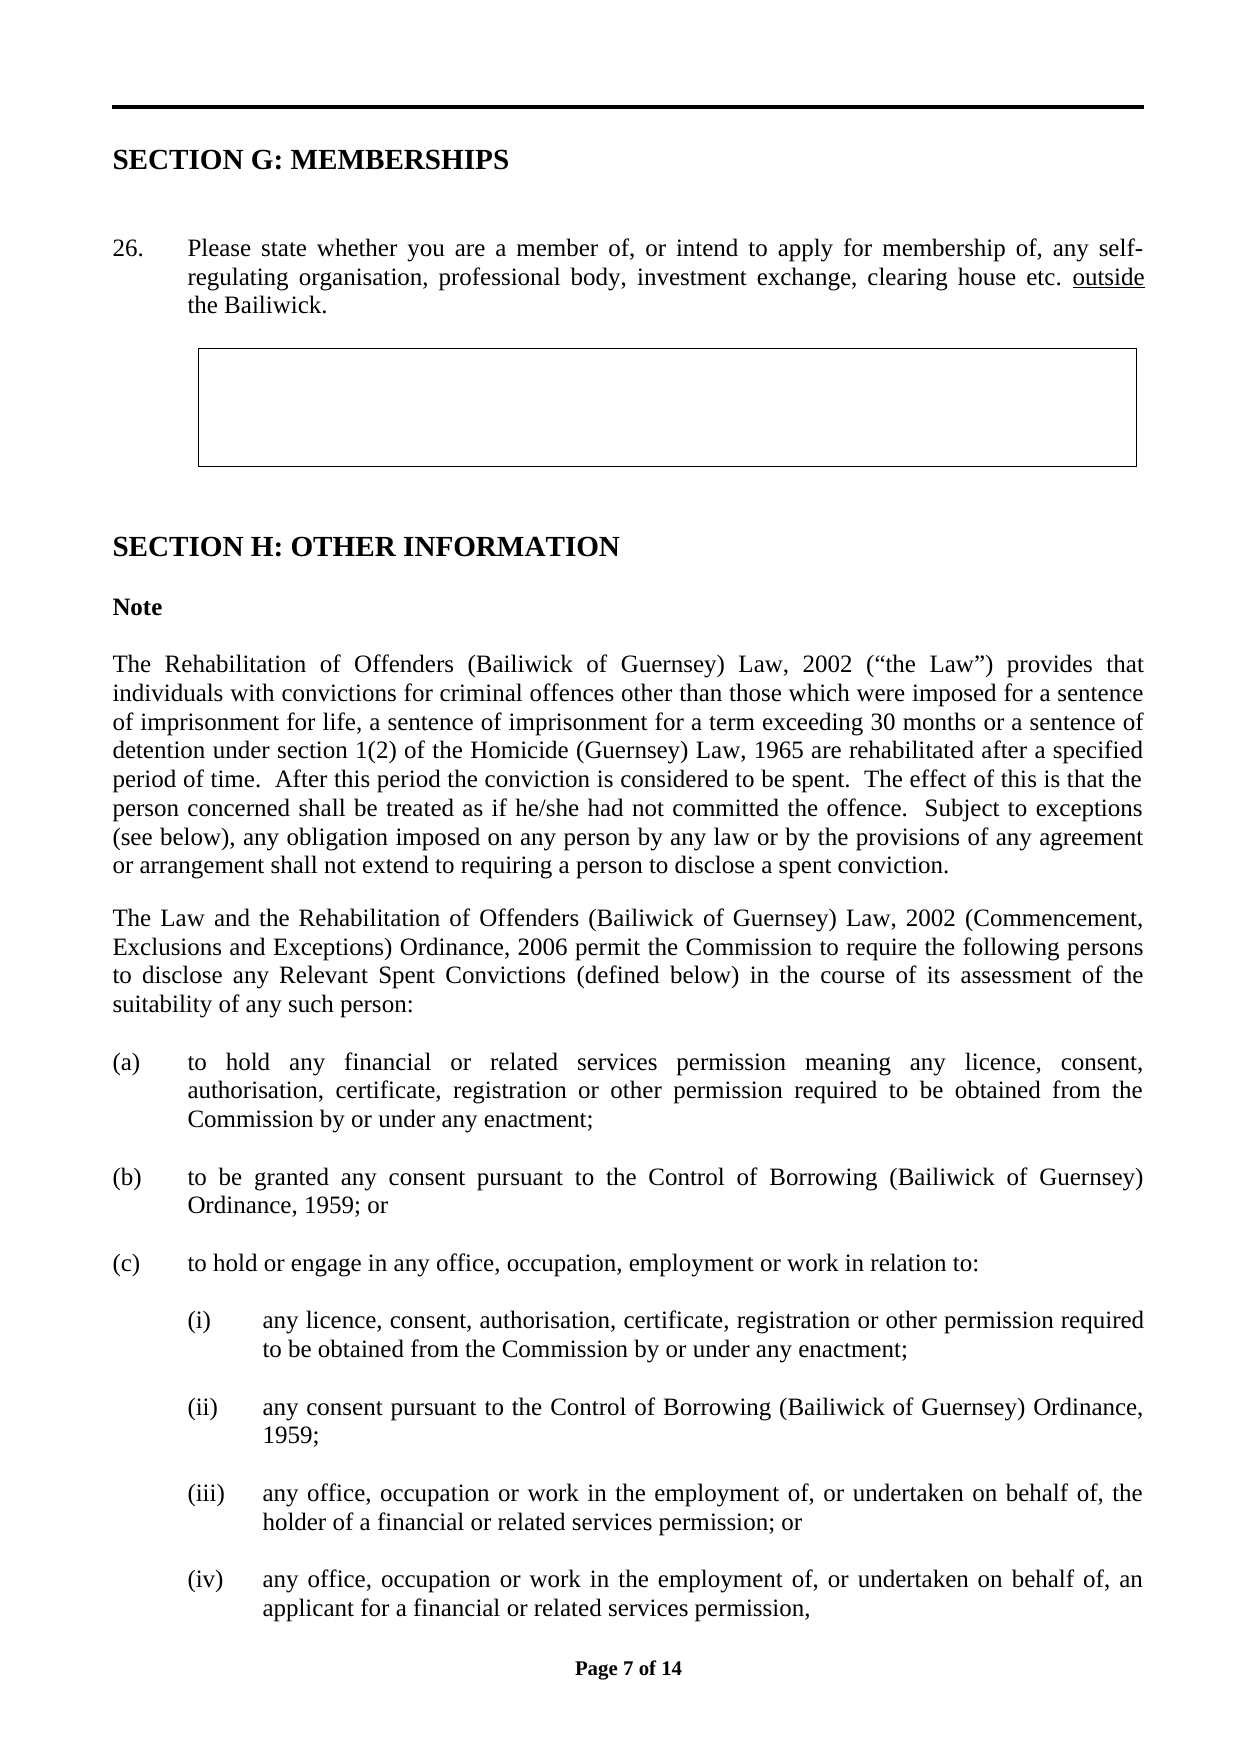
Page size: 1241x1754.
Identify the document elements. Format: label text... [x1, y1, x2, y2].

subtitle SECTION G: MEMBERSHIPS [112, 142, 1144, 175]
text (i) any licence, consent, authorisation, certificate, registration or other permission required to be obtained from the Commission by or under any enactment; [187, 1306, 1144, 1363]
text (a) to hold any financial or related services permission meaning any licence, consent, authorisation, certificate, registration or other permission required to be obtained from the Commission by or under any enactment; [112, 1047, 1144, 1133]
text (iv) any office, occupation or work in the employment of, or undertaken on behalf of, an applicant for a financial or related services permission, [187, 1564, 1144, 1622]
text (c) to hold or engage in any office, occupation, employment or work in relation to: [112, 1248, 1144, 1277]
text The Law and the Rehabilitation of Offenders (Bailiwick of Guernsey) Law, 2002 (Commencement, Exclusions and Exceptions) Ordinance, 2006 permit the Commission to require the following persons to disclose any Relevant Spent Convictions (defined below) in the course of its assessment of the suitability of any such person: [112, 903, 1144, 1018]
text (iii) any office, occupation or work in the employment of, or undertaken on behalf of, the holder of a financial or related services permission; or [187, 1478, 1144, 1536]
text (b) to be granted any consent pursuant to the Control of Borrowing (Bailiwick of Guernsey) Ordinance, 1959; or [112, 1162, 1144, 1219]
table_header [199, 349, 1136, 466]
text (ii) any consent pursuant to the Control of Borrowing (Bailiwick of Guernsey) Ordinance, 1959; [187, 1392, 1144, 1449]
text 26. Please state whether you are a member of, or intend to apply for membership of, any self-regulating organisation, professional body, investment exchange, clearing house etc. outside the Bailiwick. [112, 233, 1144, 319]
subtitle SECTION H: OTHER INFORMATION [112, 529, 1144, 563]
text The Rehabilitation of Offenders (Bailiwick of Guernsey) Law, 2002 (“the Law”) provides that individuals with convictions for criminal offences other than those which were imposed for a sentence of imprisonment for life, a sentence of imprisonment for a term exceeding 30 months or a sentence of detention under section 1(2) of the Homicide (Guernsey) Law, 1965 are rehabilitated after a specified period of time. After this period the conviction is considered to be spent. The effect of this is that the person concerned shall be treated as if he/she had not committed the offence. Subject to exceptions (see below), any obligation imposed on any person by any law or by the provisions of any agreement or arrangement shall not extend to requiring a person to disclose a spent conviction. [112, 649, 1144, 879]
text Note [112, 592, 1144, 620]
